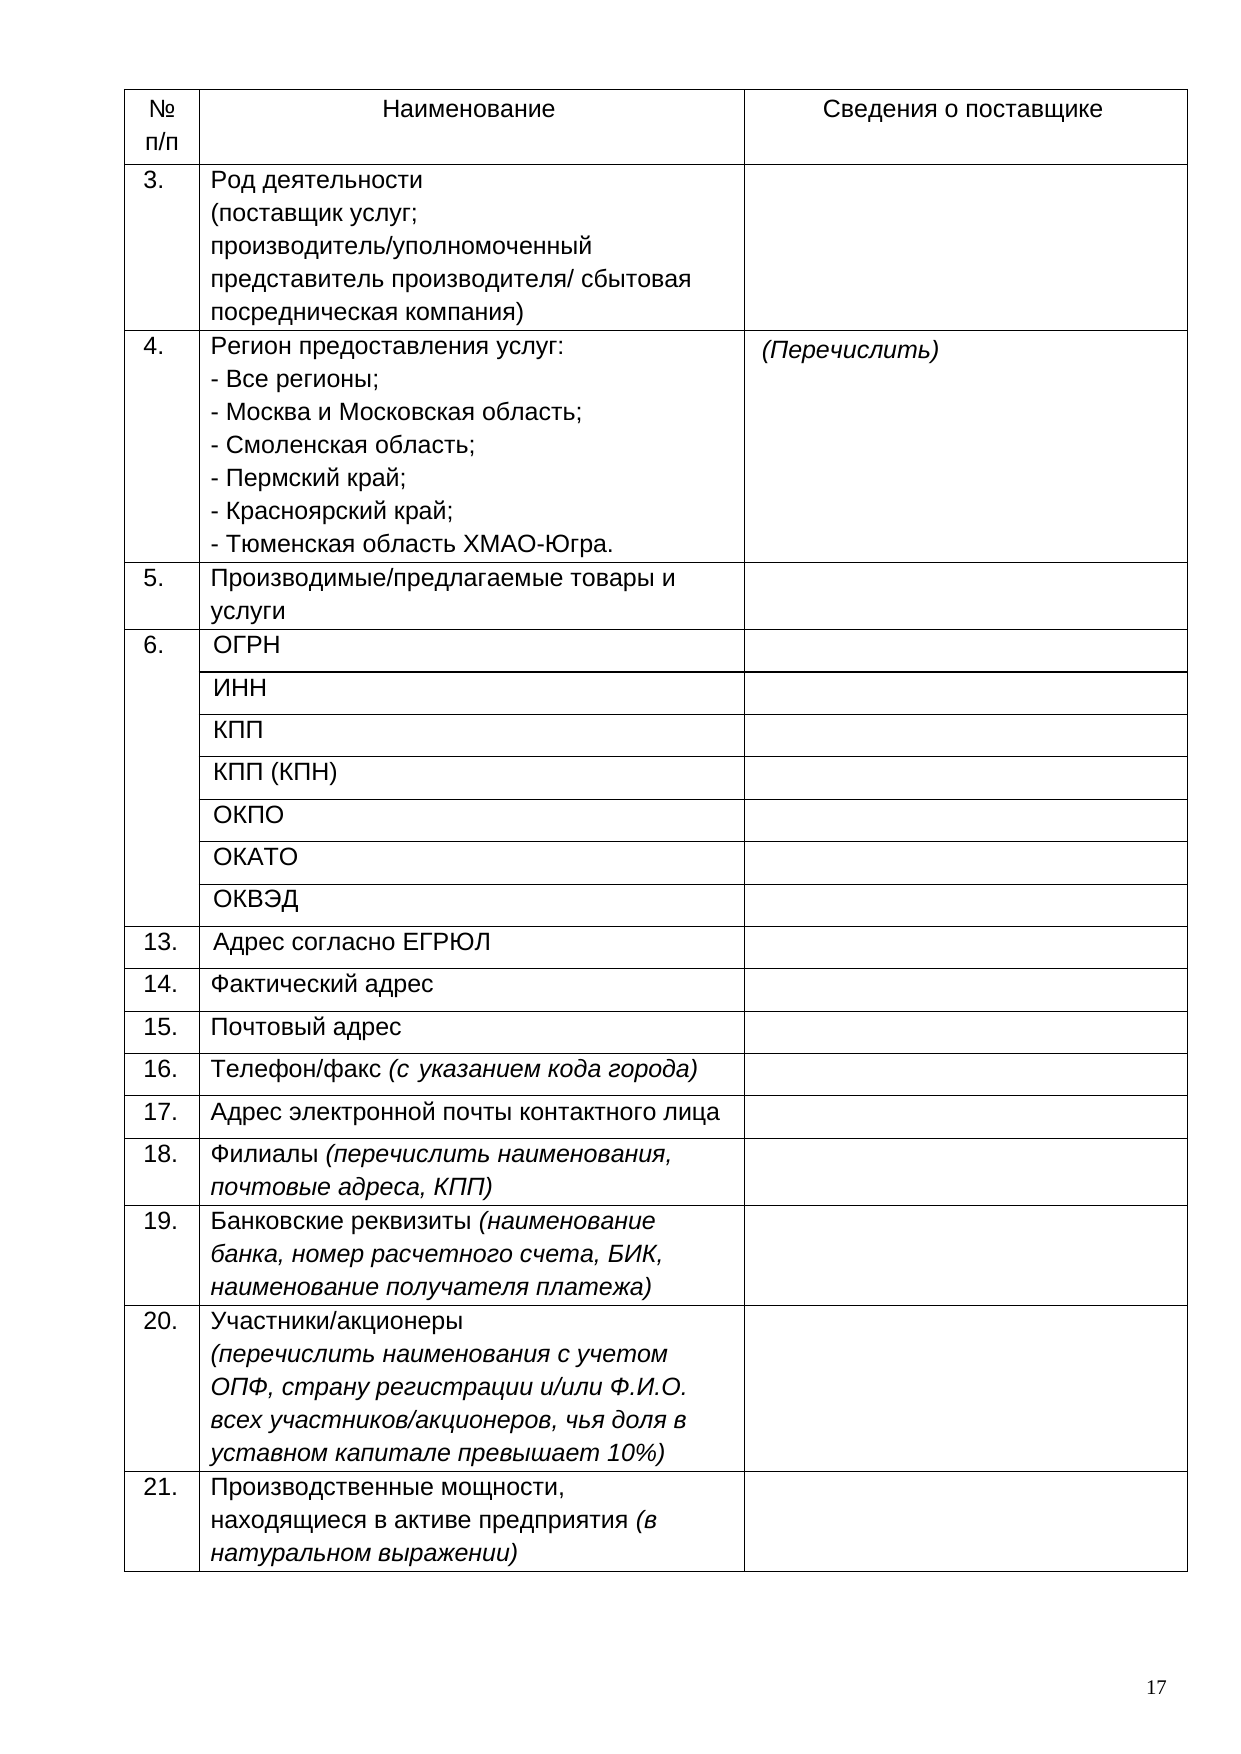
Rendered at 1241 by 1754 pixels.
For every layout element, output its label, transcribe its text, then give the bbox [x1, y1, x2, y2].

table_cell ОКПО [200, 800, 744, 841]
table_cell [745, 927, 1187, 968]
table_cell [745, 165, 1187, 330]
table_cell [745, 1054, 1187, 1095]
table_cell КПП (КПН) [200, 757, 744, 799]
table_cell Филиалы (перечислить наименования, почтовые адреса, КПП) [200, 1139, 744, 1205]
table_cell [125, 331, 199, 562]
table_cell [125, 563, 199, 629]
table_header Сведения о поставщике [745, 90, 1187, 164]
table_cell [745, 969, 1187, 1011]
table_cell Почтовый адрес [200, 1012, 744, 1053]
table_cell [125, 1139, 199, 1205]
table_cell [125, 1096, 199, 1138]
table_cell Фактический адрес [200, 969, 744, 1011]
table_cell [125, 1206, 199, 1305]
table_cell Банковские реквизиты (наименование банка, номер расчетного счета, БИК, наименование получателя платежа) [200, 1206, 744, 1305]
table_cell [125, 1306, 199, 1471]
table_cell КПП [200, 715, 744, 756]
table_cell [745, 1306, 1187, 1471]
table_cell Род деятельности (поставщик услуг; производитель/уполномоченный представитель производителя/ сбытовая посредническая компания) [200, 165, 744, 330]
table_cell Производимые/предлагаемые товары и услуги [200, 563, 744, 629]
table_cell ИНН [200, 673, 744, 714]
table_cell [745, 1012, 1187, 1053]
table_cell [745, 757, 1187, 799]
table_cell [125, 1054, 199, 1095]
table_cell ОКВЭД [200, 885, 744, 926]
table_cell [125, 969, 199, 1011]
table_cell Телефон/факс (с указанием кода города) [200, 1054, 744, 1095]
table_cell ОГРН [200, 630, 744, 671]
table_cell [125, 165, 199, 330]
table_cell [745, 842, 1187, 883]
table_cell [745, 630, 1187, 671]
table_cell [745, 885, 1187, 926]
table_cell Адрес электронной почты контактного лица [200, 1096, 744, 1138]
table_cell Участники/акционеры (перечислить наименования с учетом ОПФ, страну регистрации и/или Ф.И.О. всех участников/акционеров, чья доля в уставном капитале превышает 10%) [200, 1306, 744, 1471]
table_cell [745, 715, 1187, 756]
table_cell Адрес согласно ЕГРЮЛ [200, 927, 744, 968]
table_header № п/п [125, 90, 199, 164]
table_cell [125, 1012, 199, 1053]
table_cell [125, 927, 199, 968]
table_cell [745, 1096, 1187, 1138]
table_cell [745, 1472, 1187, 1571]
table_cell [745, 800, 1187, 841]
table_cell [745, 673, 1187, 714]
table_cell [745, 1139, 1187, 1205]
table_cell [745, 563, 1187, 629]
table_cell Регион предоставления услуг: - Все регионы; - Москва и Московская область; - Смоленская область; - Пермский край; - Красноярский край; - Тюменская область ХМАО-Югра. [200, 331, 744, 562]
table_cell [125, 1472, 199, 1571]
table_cell [745, 1206, 1187, 1305]
table_cell [125, 630, 199, 926]
table_header Наименование [200, 90, 744, 164]
table_cell (Перечислить) [745, 331, 1187, 562]
table_cell Производственные мощности, находящиеся в активе предприятия (в натуральном выражении) [200, 1472, 744, 1571]
table_cell ОКАТО [200, 842, 744, 883]
